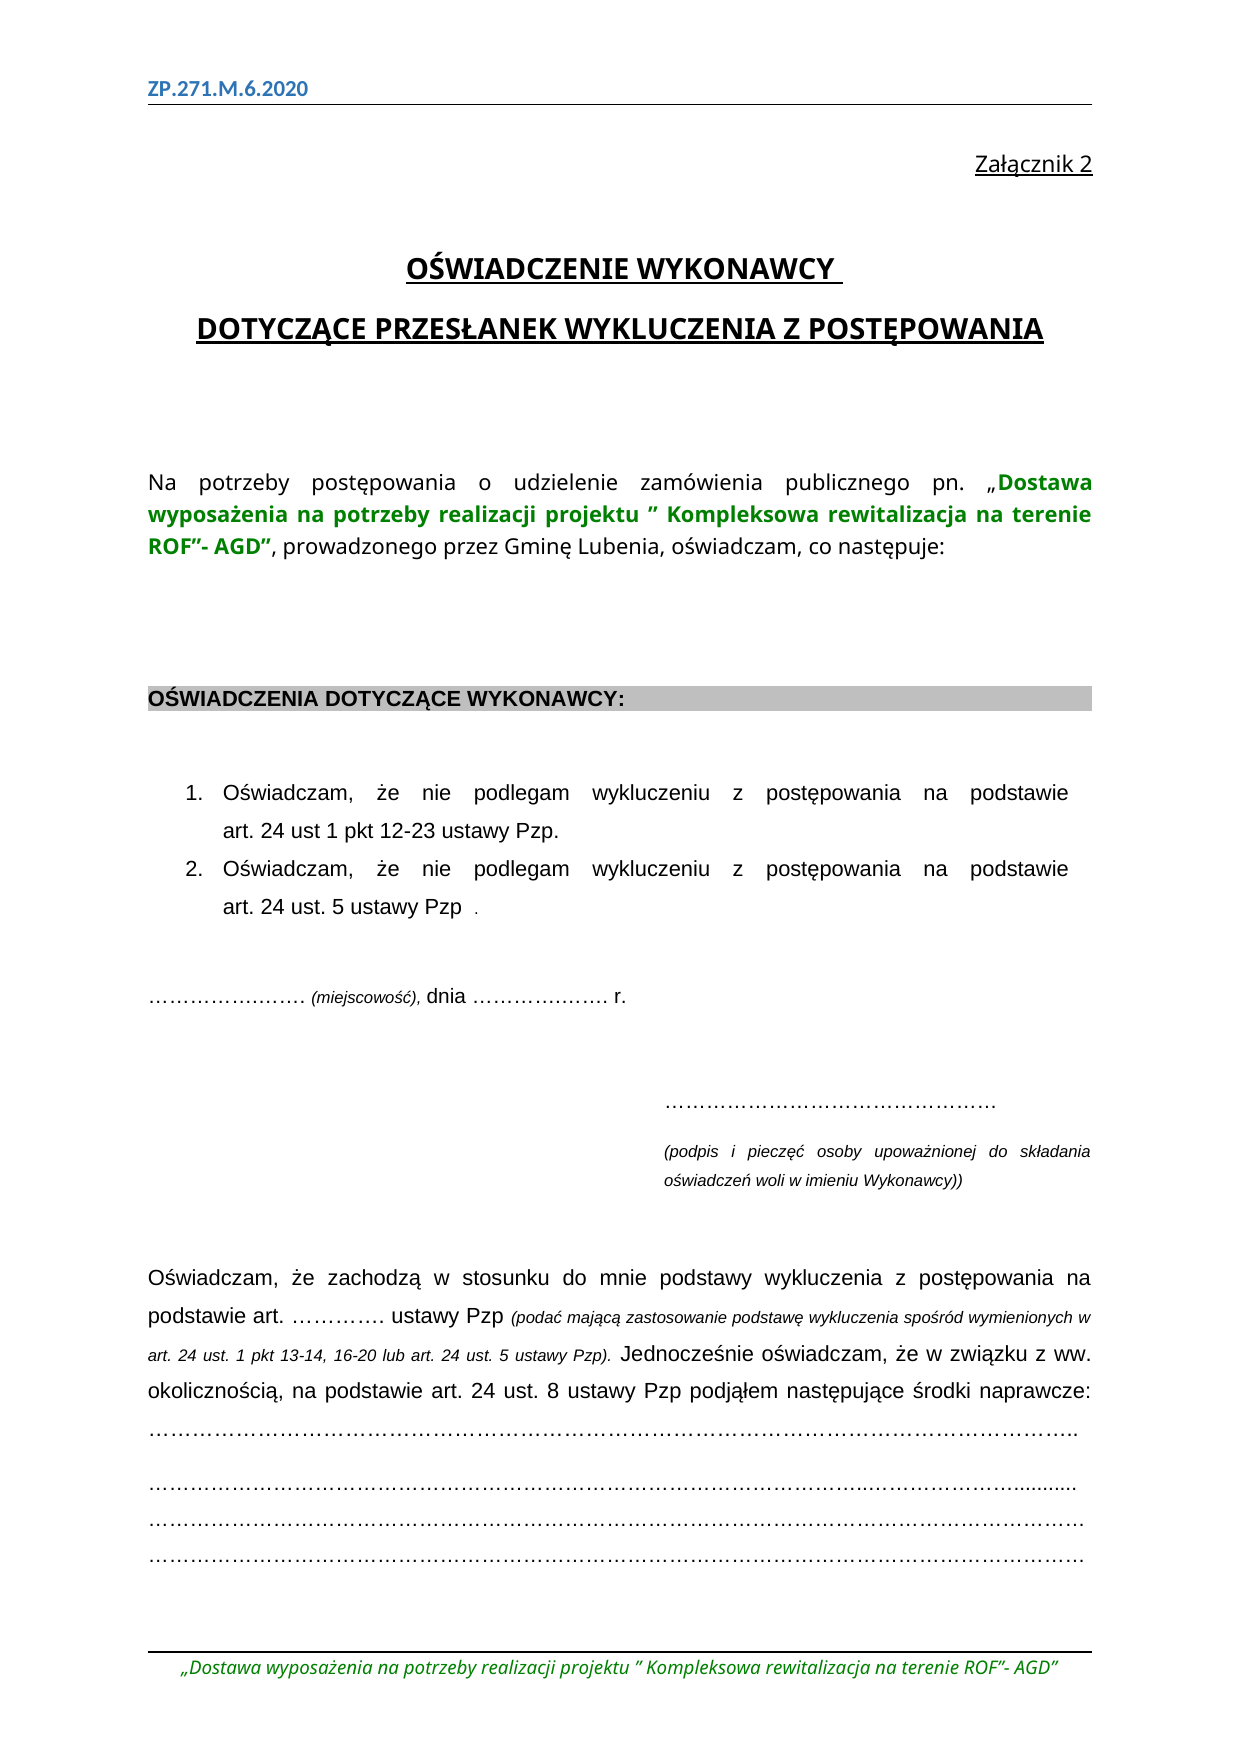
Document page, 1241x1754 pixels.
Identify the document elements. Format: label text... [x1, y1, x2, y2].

list Oświadczam, że nie podlegam wykluczeniu z postępowania na podstawie art. 24 ust 1 pkt 12-23 ustawy Pzp. [185, 780, 1092, 843]
text …………………………………………………………………………………………..…………………...........……………………………………………………………………………………………………………………………………………………………………………………………………………………………………………… [148, 1471, 1092, 1566]
text Oświadczam, że zachodzą w stosunku do mnie podstawy wykluczenia z postępowania na podstawie art. …………. ustawy Pzp (podać mającą zastosowanie podstawę wykluczenia spośród wymienionych w art. 24 ust. 1 pkt 13-14, 16-20 lub art. 24 ust. 5 ustawy Pzp). Jednocześnie oświadczam, że w związku z ww. okolicznością, na podstawie art. 24 ust. 8 ustawy Pzp podjąłem następujące środki naprawcze: ……………………………………………………………………………………………………………….. [148, 1265, 1092, 1441]
list Oświadczam, że nie podlegam wykluczeniu z postępowania na podstawie art. 24 ust. 5 ustawy Pzp . [185, 856, 1092, 919]
text …………….……. (miejscowość), dnia ………….……. r. [148, 984, 1092, 1008]
text Na potrzeby postępowania o udzielenie zamówienia publicznego pn. „Dostawa wyposażenia na potrzeby realizacji projektu ” Kompleksowa rewitalizacja na terenie ROF”- AGD”, prowadzonego przez Gminę Lubenia, oświadczam, co następuje: [148, 467, 1092, 561]
text (podpis i pieczęć osoby upoważnionej do składania oświadczeń woli w imieniu Wykonawcy)) [664, 1142, 1092, 1190]
text OŚWIADCZENIA DOTYCZĄCE WYKONAWCY: [148, 686, 1092, 711]
text Załącznik 2 [148, 148, 1092, 179]
text ………………………………………… [148, 1089, 1092, 1113]
text OŚWIADCZENIE WYKONAWCY [148, 248, 1092, 288]
text DOTYCZĄCE PRZESŁANEK WYKLUCZENIA Z POSTĘPOWANIA [148, 308, 1092, 348]
